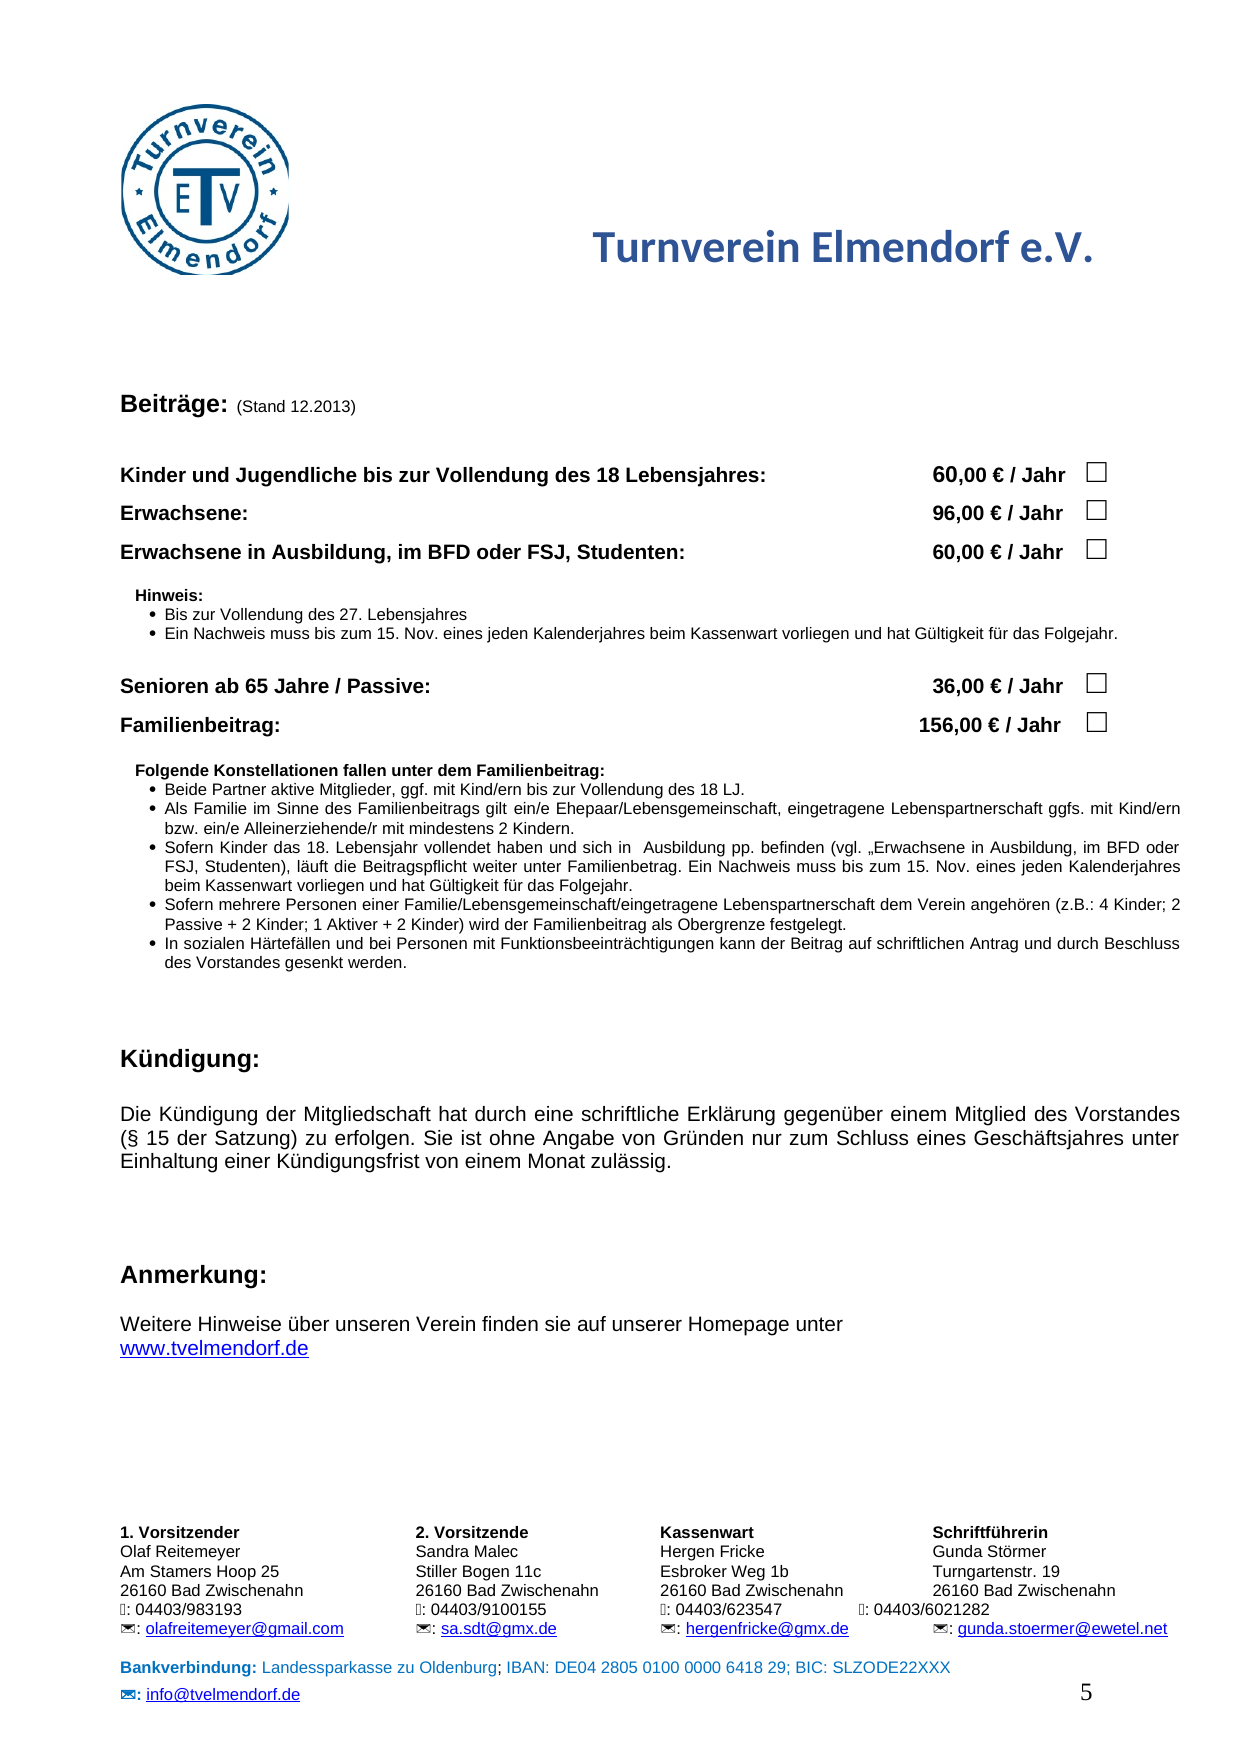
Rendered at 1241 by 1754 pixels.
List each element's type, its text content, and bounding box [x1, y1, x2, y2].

text Erwachsene: 96,00 € / Jahr □ [120, 489, 1181, 528]
text Folgende Konstellationen fallen unter dem Familienbeitrag: [120, 761, 1181, 780]
list In sozialen Härtefällen und bei Personen mit Funktionsbeeinträchtigungen kann der Beitrag auf schriftlichen Antrag und durch Beschluss des Vorstandes gesenkt werden. [149, 934, 1181, 972]
text Kündigung: [120, 1044, 1181, 1073]
text Hinweis: [120, 585, 1181, 604]
text Beiträge: (Stand 12.2013) [120, 389, 1181, 417]
text Die Kündigung der Mitgliedschaft hat durch eine schriftliche Erklärung gegenüber einem Mitglied des Vorstandes (§ 15 der Satzung) zu erfolgen. Sie ist ohne Angabe von Gründen nur zum Schluss eines Geschäftsjahres unter Einhaltung einer Kündigungsfrist von einem Monat zulässig. [120, 1101, 1181, 1173]
text Kinder und Jugendliche bis zur Vollendung des 18 Lebensjahres: 60,00 € / Jahr □ [120, 451, 1181, 489]
text Senioren ab 65 Jahre / Passive: 36,00 € / Jahr □ [120, 662, 1181, 701]
text Anmerkung: [120, 1259, 1181, 1288]
text Weitere Hinweise über unseren Verein finden sie auf unserer Homepage unter [120, 1312, 1181, 1336]
list Beide Partner aktive Mitglieder, ggf. mit Kind/ern bis zur Vollendung des 18 LJ. [149, 780, 1181, 799]
list Bis zur Vollendung des 27. Lebensjahres [149, 604, 1181, 624]
list Als Familie im Sinne des Familienbeitrags gilt ein/e Ehepaar/Lebensgemeinschaft, eingetragene Lebenspartnerschaft ggfs. mit Kind/ern bzw. ein/e Alleinerziehende/r mit mindestens 2 Kindern. [149, 799, 1181, 838]
list Ein Nachweis muss bis zum 15. Nov. eines jeden Kalenderjahres beim Kassenwart vorliegen und hat Gültigkeit für das Folgejahr. [149, 624, 1181, 643]
text Familienbeitrag: 156,00 € / Jahr □ [120, 701, 1181, 739]
list Sofern mehrere Personen einer Familie/Lebensgemeinschaft/eingetragene Lebenspartnerschaft dem Verein angehören (z.B.: 4 Kinder; 2 Passive + 2 Kinder; 1 Aktiver + 2 Kinder) wird der Familienbeitrag als Obergrenze festgelegt. [149, 895, 1181, 934]
text www.tvelmendorf.de [120, 1336, 1181, 1360]
text Erwachsene in Ausbildung, im BFD oder FSJ, Studenten: 60,00 € / Jahr □ [120, 528, 1181, 566]
picture [120, 104, 289, 273]
list Sofern Kinder das 18. Lebensjahr vollendet haben und sich in Ausbildung pp. befinden (vgl. „Erwachsene in Ausbildung, im BFD oder FSJ, Studenten), läuft die Beitragspflicht weiter unter Familienbetrag. Ein Nachweis muss bis zum 15. Nov. eines jeden Kalenderjahres beim Kassenwart vorliegen und hat Gültigkeit für das Folgejahr. [149, 838, 1181, 895]
